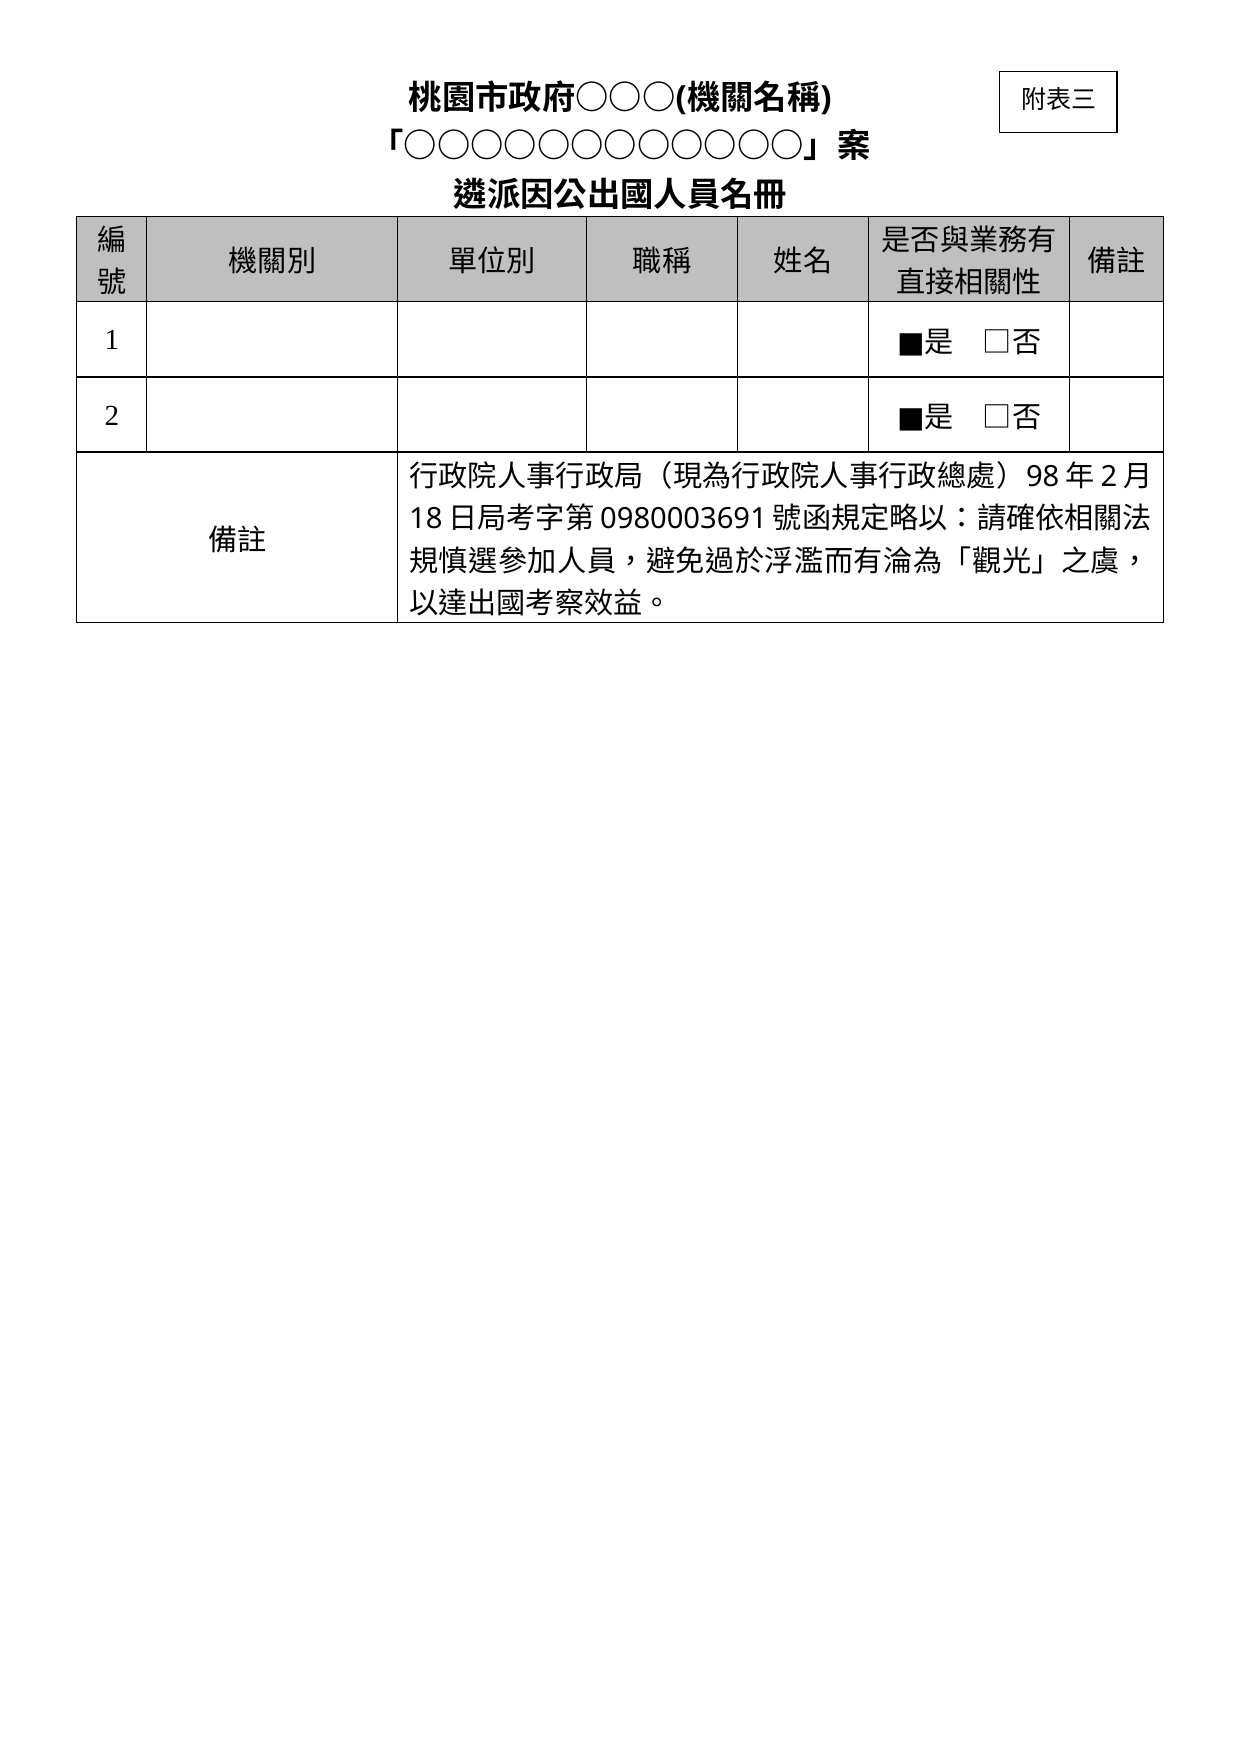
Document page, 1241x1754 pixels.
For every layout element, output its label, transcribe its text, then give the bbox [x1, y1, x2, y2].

table_cell [738, 302, 868, 376]
table_cell [147, 302, 397, 376]
table_cell [1070, 378, 1163, 451]
table_header 機關別 [147, 217, 397, 301]
table_header 備註 [1070, 217, 1163, 301]
table_cell [587, 302, 737, 376]
table_cell 1 [77, 302, 146, 376]
table_cell ■是 □否 [869, 378, 1069, 451]
table_header 職稱 [587, 217, 737, 301]
table_cell [398, 378, 586, 451]
table_header 是否與業務有直接相關性 [869, 217, 1069, 301]
table_cell 行政院人事行政局（現為行政院人事行政總處）98年2月18日局考字第0980003691號函規定略以：請確依相關法規慎選參加人員，避免過於浮濫而有淪為「觀光」之虞，以達出國考察效益。 [398, 453, 1163, 622]
table_header 姓名 [738, 217, 868, 301]
table_cell ■是 □否 [869, 302, 1069, 376]
table_cell [587, 378, 737, 451]
table_header 編號 [77, 217, 146, 301]
table_cell 2 [77, 378, 146, 451]
table_header 單位別 [398, 217, 586, 301]
text 遴派因公出國人員名冊 [118, 167, 1122, 216]
table_cell 備註 [77, 453, 397, 622]
text 桃園市政府○○○(機關名稱) [118, 71, 999, 119]
table_cell [147, 378, 397, 451]
table_cell [738, 378, 868, 451]
text 「○○○○○○○○○○○○」案 [118, 119, 1122, 167]
table_cell [398, 302, 586, 376]
table_cell [1070, 302, 1163, 376]
